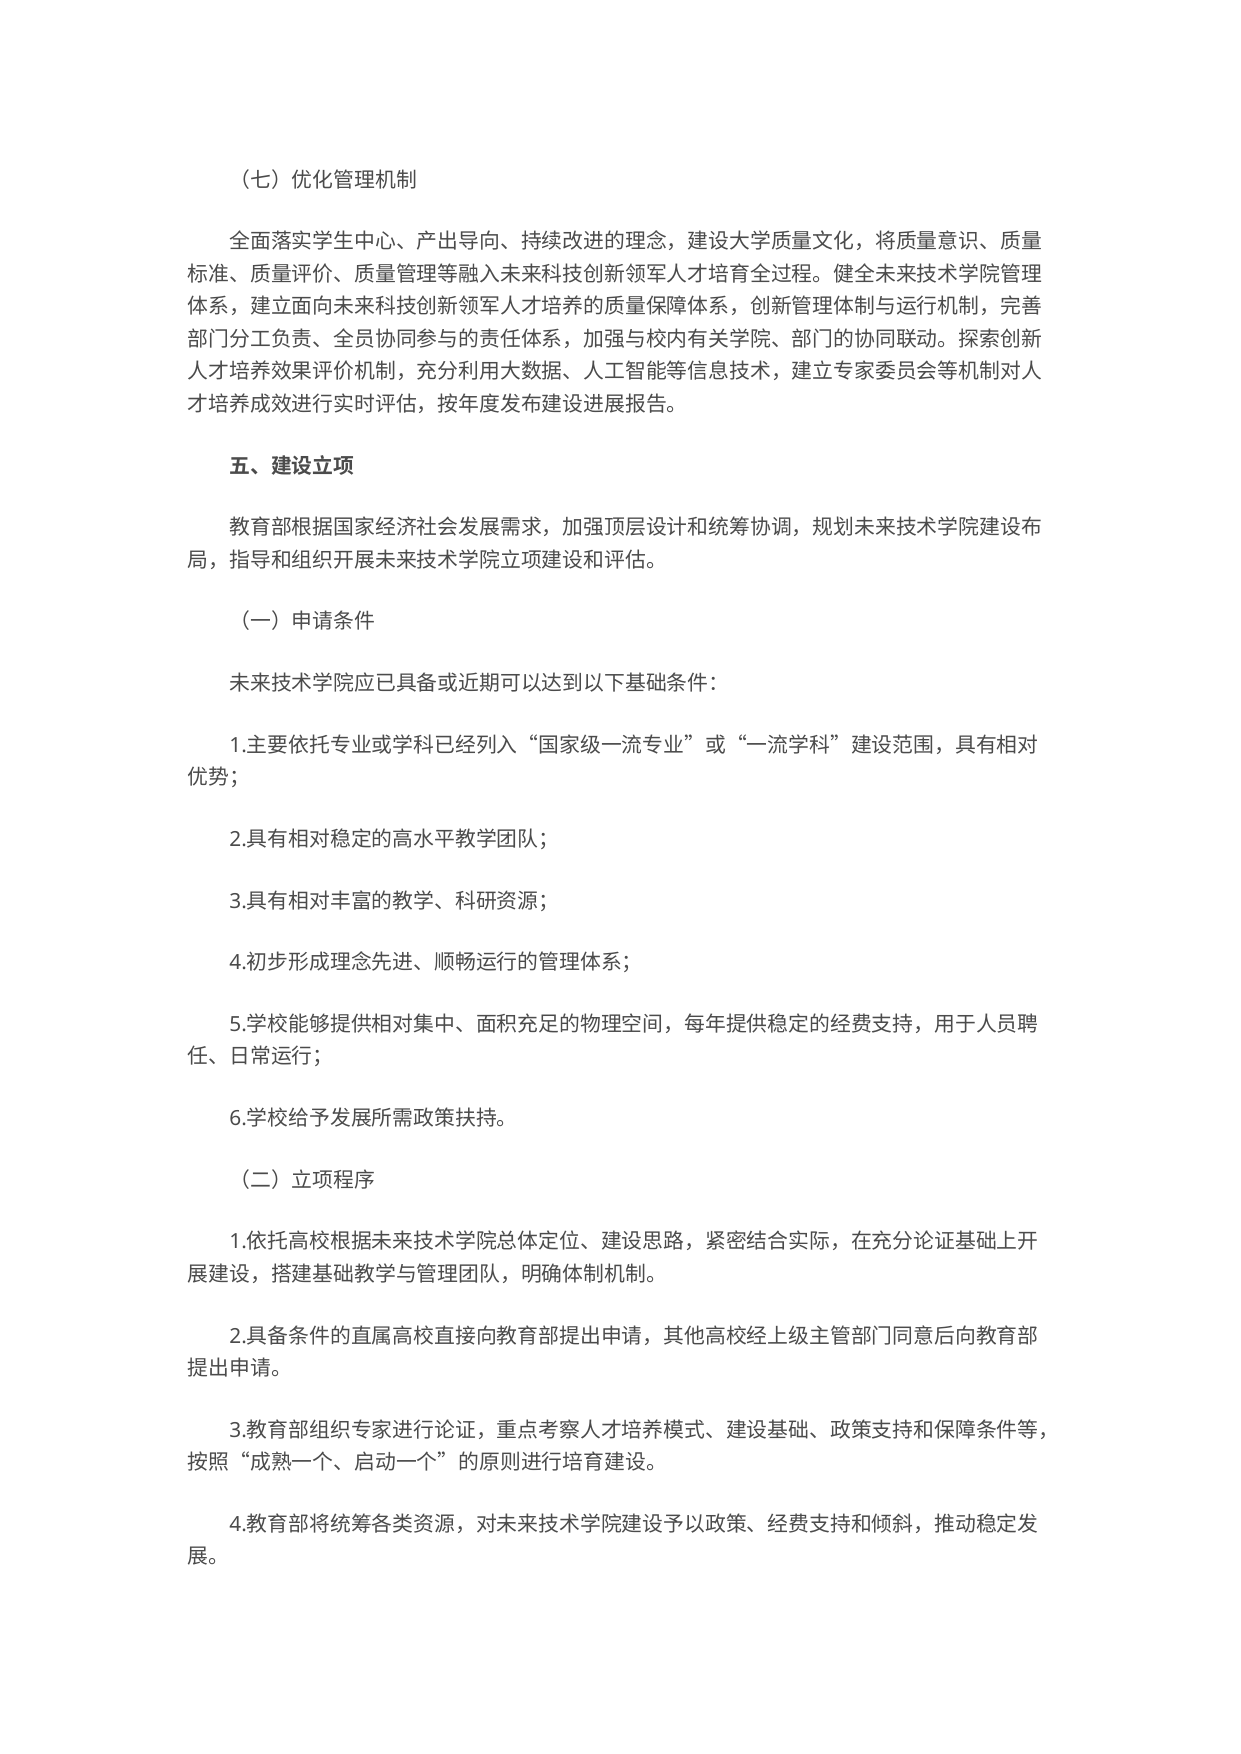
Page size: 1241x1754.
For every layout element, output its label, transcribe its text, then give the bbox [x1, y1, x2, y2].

text 3.具有相对丰富的教学、科研资源； [187, 883, 1053, 915]
text 4.初步形成理念先进、顺畅运行的管理体系； [187, 944, 1053, 977]
text （七）优化管理机制 [187, 162, 1053, 194]
text 1.主要依托专业或学科已经列入“国家级一流专业”或“一流学科”建设范围，具有相对优势； [187, 727, 1053, 792]
text 全面落实学生中心、产出导向、持续改进的理念，建设大学质量文化，将质量意识、质量标准、质量评价、质量管理等融入未来科技创新领军人才培育全过程。健全未来技术学院管理体系，建立面向未来科技创新领军人才培养的质量保障体系，创新管理体制与运行机制，完善部门分工负责、全员协同参与的责任体系，加强与校内有关学院、部门的协同联动。探索创新人才培养效果评价机制，充分利用大数据、人工智能等信息技术，建立专家委员会等机制对人才培养成效进行实时评估，按年度发布建设进展报告。 [187, 224, 1053, 419]
text 未来技术学院应已具备或近期可以达到以下基础条件： [187, 665, 1053, 698]
text 五、建设立项 [187, 448, 1053, 480]
text 5.学校能够提供相对集中、面积充足的物理空间，每年提供稳定的经费支持，用于人员聘任、日常运行； [187, 1006, 1053, 1071]
text 教育部根据国家经济社会发展需求，加强顶层设计和统筹协调，规划未来技术学院建设布局，指导和组织开展未来技术学院立项建设和评估。 [187, 509, 1053, 574]
text 4.教育部将统筹各类资源，对未来技术学院建设予以政策、经费支持和倾斜，推动稳定发展。 [187, 1506, 1053, 1571]
text （二）立项程序 [187, 1162, 1053, 1194]
text 3.教育部组织专家进行论证，重点考察人才培养模式、建设基础、政策支持和保障条件等，按照“成熟一个、启动一个”的原则进行培育建设。 [187, 1412, 1053, 1477]
text 2.具备条件的直属高校直接向教育部提出申请，其他高校经上级主管部门同意后向教育部提出申请。 [187, 1318, 1053, 1383]
text 2.具有相对稳定的高水平教学团队； [187, 821, 1053, 854]
text 6.学校给予发展所需政策扶持。 [187, 1100, 1053, 1133]
text 1.依托高校根据未来技术学院总体定位、建设思路，紧密结合实际，在充分论证基础上开展建设，搭建基础教学与管理团队，明确体制机制。 [187, 1224, 1053, 1289]
text （一）申请条件 [187, 604, 1053, 636]
